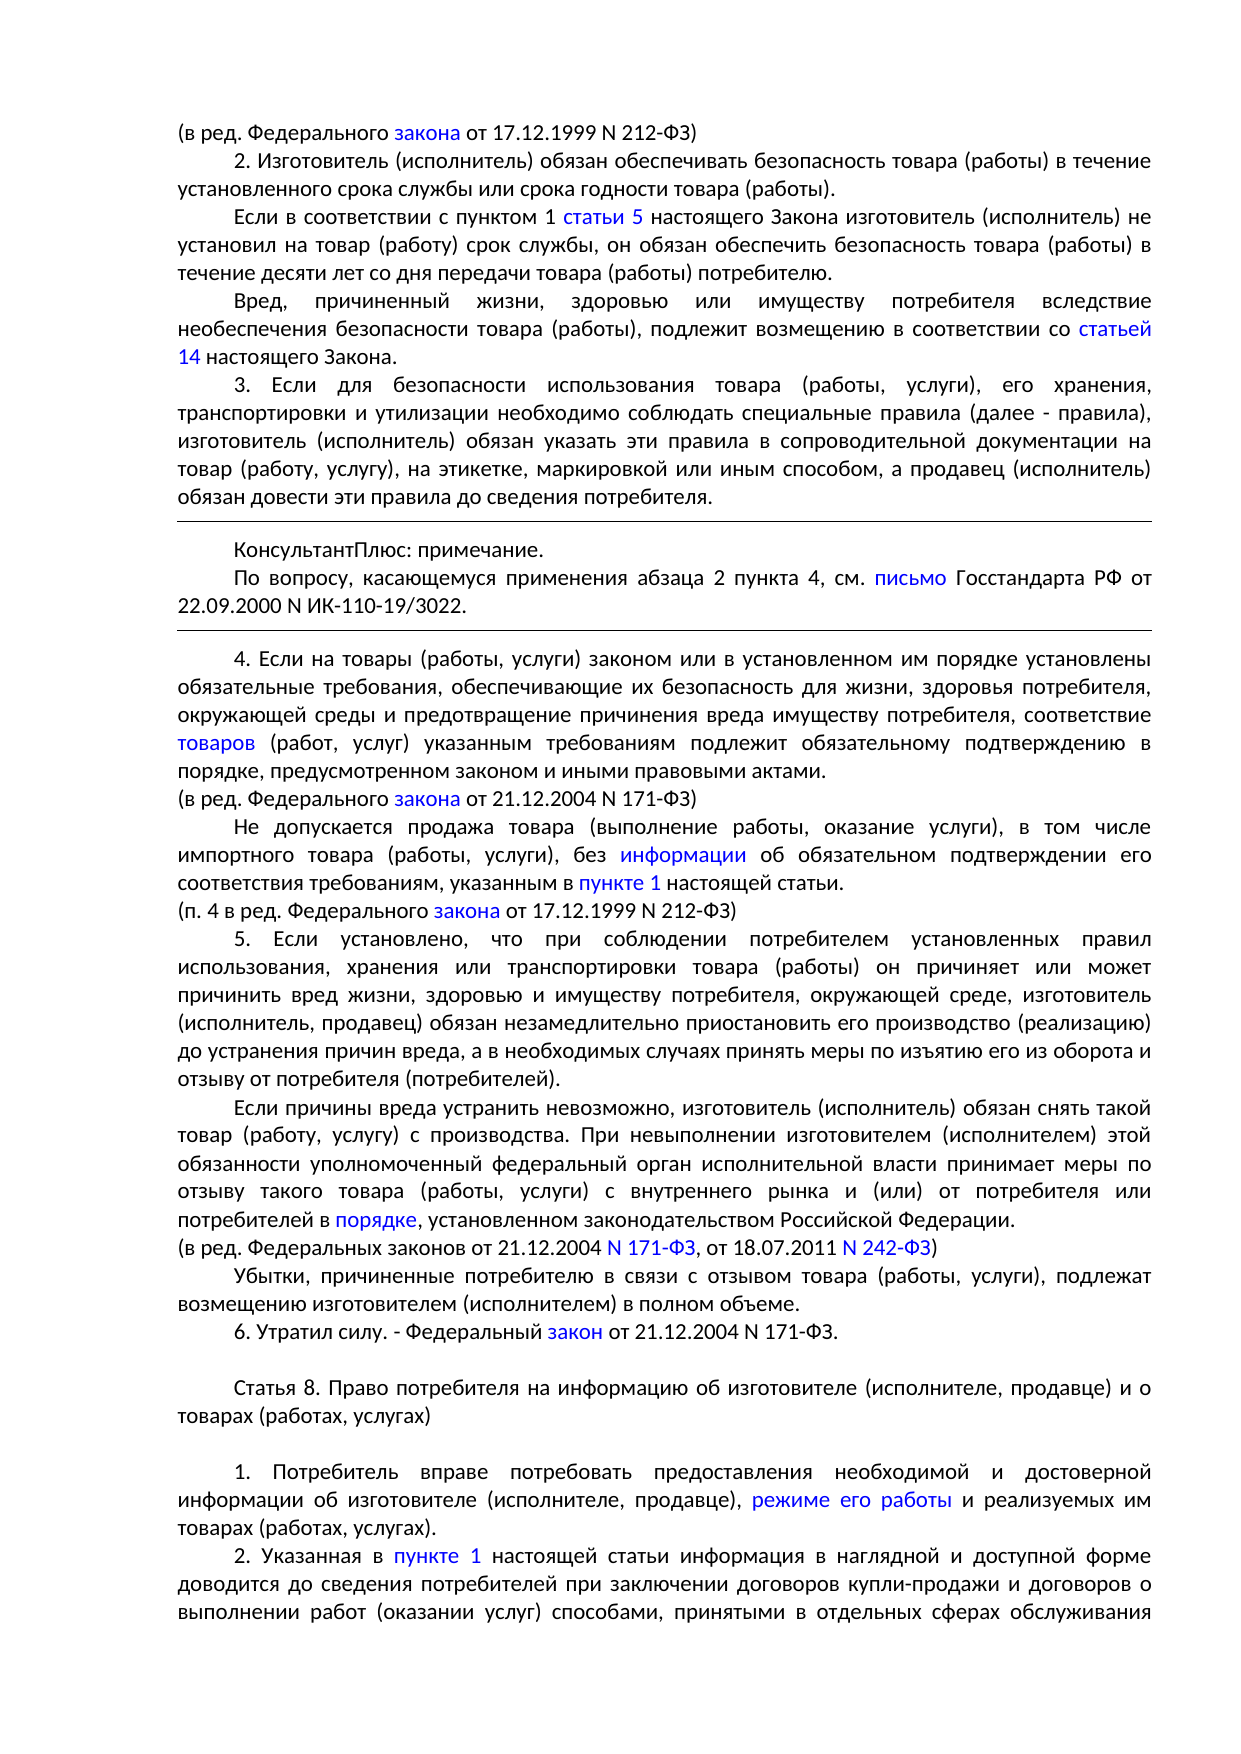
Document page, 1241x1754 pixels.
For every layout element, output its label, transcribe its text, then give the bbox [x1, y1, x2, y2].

text (в ред. Федерального закона от 21.12.2004 N 171-ФЗ) [177, 784, 1152, 812]
text 4. Если на товары (работы, услуги) законом или в установленном им порядке установлены обязательные требования, обеспечивающие их безопасность для жизни, здоровья потребителя, окружающей среды и предотвращение причинения вреда имуществу потребителя, соответствие товаров (работ, услуг) указанным требованиям подлежит обязательному подтверждению в порядке, предусмотренном законом и иными правовыми актами. [177, 644, 1152, 784]
text Убытки, причиненные потребителю в связи с отзывом товара (работы, услуги), подлежат возмещению изготовителем (исполнителем) в полном объеме. [177, 1261, 1152, 1317]
text (в ред. Федеральных законов от 21.12.2004 N 171-ФЗ, от 18.07.2011 N 242-ФЗ) [177, 1233, 1152, 1261]
text По вопросу, касающемуся применения абзаца 2 пункта 4, см. письмо Госстандарта РФ от 22.09.2000 N ИК-110-19/3022. [177, 563, 1152, 619]
text 6. Утратил силу. - Федеральный закон от 21.12.2004 N 171-ФЗ. [177, 1317, 1152, 1345]
text Не допускается продажа товара (выполнение работы, оказание услуги), в том числе импортного товара (работы, услуги), без информации об обязательном подтверждении его соответствия требованиям, указанным в пункте 1 настоящей статьи. [177, 812, 1152, 896]
text КонсультантПлюс: примечание. [177, 535, 1152, 563]
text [177, 1541, 1152, 1625]
text 1. Потребитель вправе потребовать предоставления необходимой и достоверной информации об изготовителе (исполнителе, продавце), режиме его работы и реализуемых им товарах (работах, услугах). [177, 1457, 1152, 1541]
text Если в соответствии с пунктом 1 статьи 5 настоящего Закона изготовитель (исполнитель) не установил на товар (работу) срок службы, он обязан обеспечить безопасность товара (работы) в течение десяти лет со дня передачи товара (работы) потребителю. [177, 202, 1152, 286]
text Если причины вреда устранить невозможно, изготовитель (исполнитель) обязан снять такой товар (работу, услугу) с производства. При невыполнении изготовителем (исполнителем) этой обязанности уполномоченный федеральный орган исполнительной власти принимает меры по отзыву такого товара (работы, услуги) с внутреннего рынка и (или) от потребителя или потребителей в порядке, установленном законодательством Российской Федерации. [177, 1093, 1152, 1233]
text Вред, причиненный жизни, здоровью или имуществу потребителя вследствие необеспечения безопасности товара (работы), подлежит возмещению в соответствии со статьей 14 настоящего Закона. [177, 286, 1152, 370]
text 3. Если для безопасности использования товара (работы, услуги), его хранения, транспортировки и утилизации необходимо соблюдать специальные правила (далее - правила), изготовитель (исполнитель) обязан указать эти правила в сопроводительной документации на товар (работу, услугу), на этикетке, маркировкой или иным способом, а продавец (исполнитель) обязан довести эти правила до сведения потребителя. [177, 370, 1152, 510]
text 5. Если установлено, что при соблюдении потребителем установленных правил использования, хранения или транспортировки товара (работы) он причиняет или может причинить вред жизни, здоровью и имуществу потребителя, окружающей среде, изготовитель (исполнитель, продавец) обязан незамедлительно приостановить его производство (реализацию) до устранения причин вреда, а в необходимых случаях принять меры по изъятию его из оборота и отзыву от потребителя (потребителей). [177, 924, 1152, 1093]
text Статья 8. Право потребителя на информацию об изготовителе (исполнителе, продавце) и о товарах (работах, услугах) [177, 1373, 1152, 1429]
text (п. 4 в ред. Федерального закона от 17.12.1999 N 212-ФЗ) [177, 896, 1152, 924]
text (в ред. Федерального закона от 17.12.1999 N 212-ФЗ) [177, 118, 1152, 146]
text 2. Изготовитель (исполнитель) обязан обеспечивать безопасность товара (работы) в течение установленного срока службы или срока годности товара (работы). [177, 146, 1152, 202]
